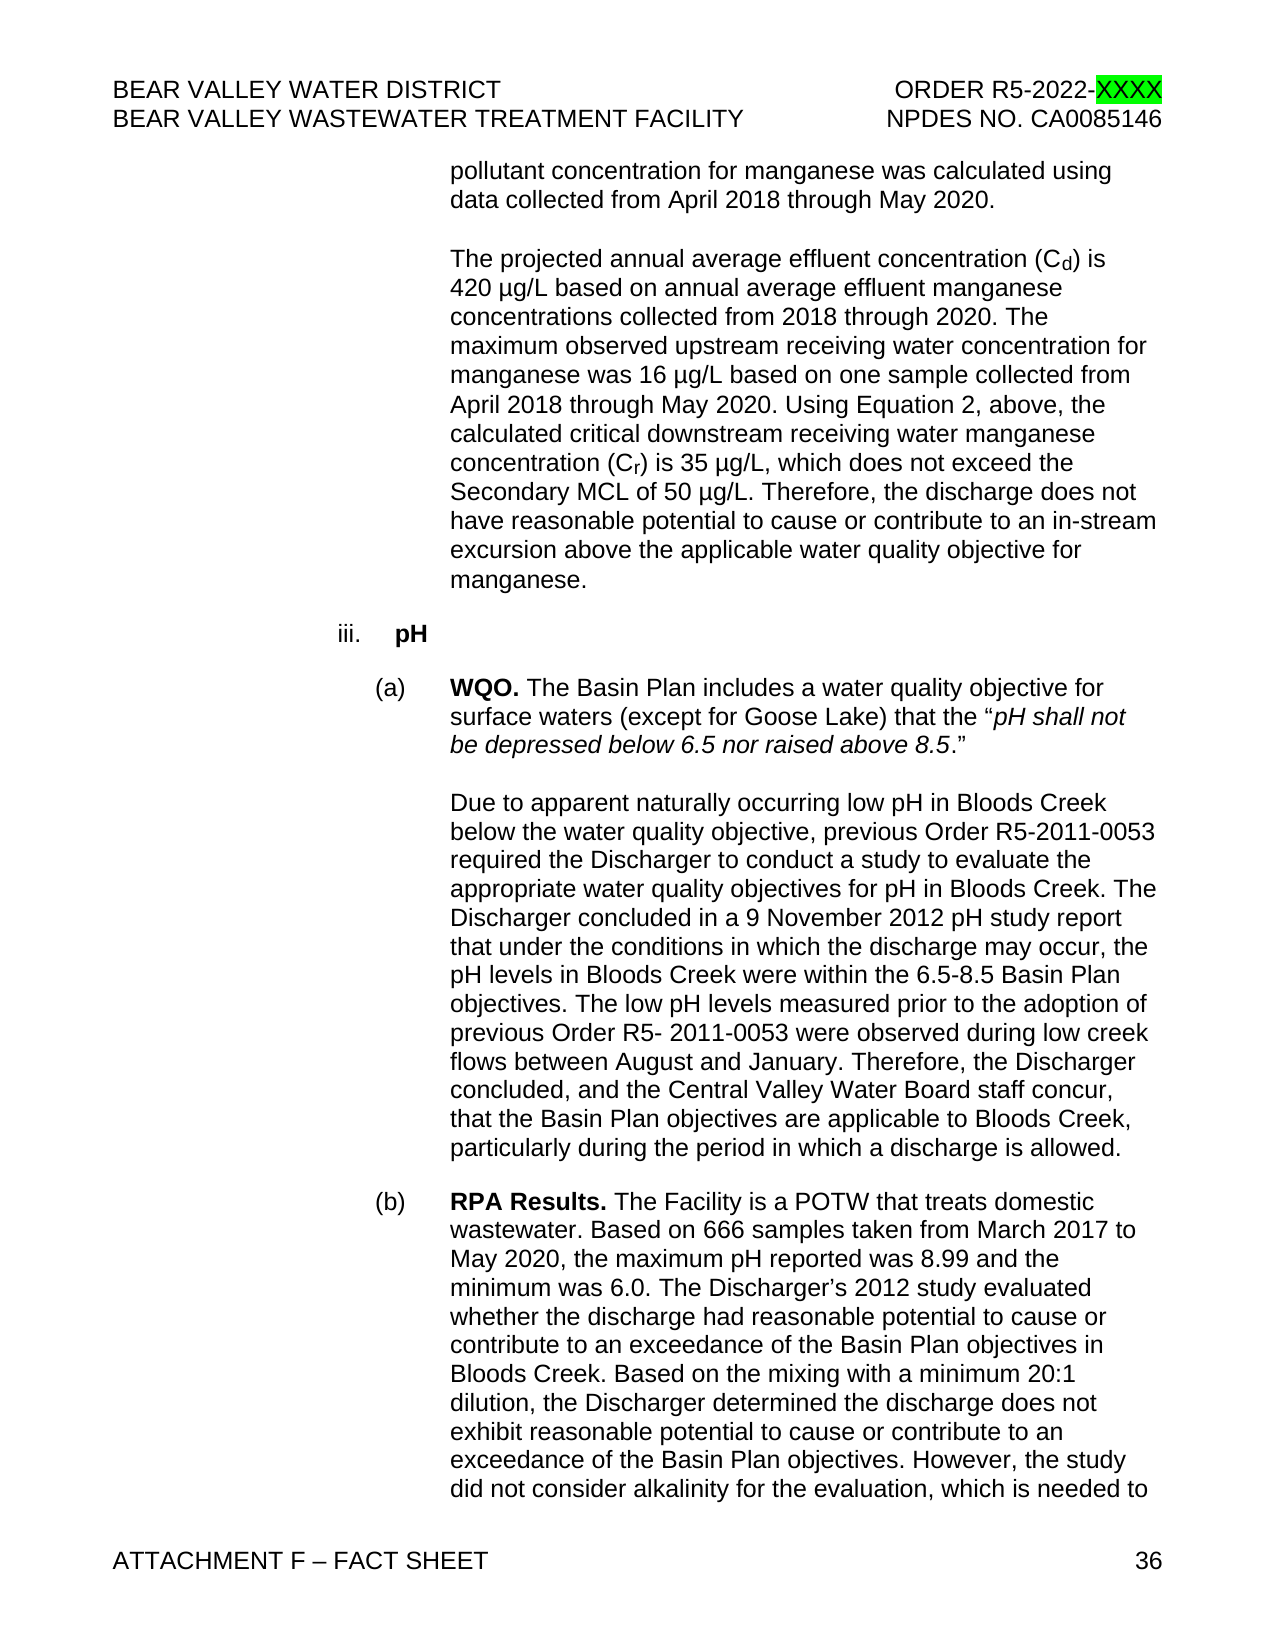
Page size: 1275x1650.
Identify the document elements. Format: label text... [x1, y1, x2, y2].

text (a) WQO. The Basin Plan includes a water quality objective for surface waters (except for Goose Lake) that the “pH shall not be depressed below 6.5 nor raised above 8.5.” Due to apparent naturally occurring low pH in Bloods Creek below the water quality objective, previous Order R5-2011-0053 required the Discharger to conduct a study to evaluate the appropriate water quality objectives for pH in Bloods Creek. The Discharger concluded in a 9 November 2012 pH study report that under the conditions in which the discharge may occur, the pH levels in Bloods Creek were within the 6.5-8.5 Basin Plan objectives. The low pH levels measured prior to the adoption of previous Order R5- 2011-0053 were observed during low creek flows between August and January. Therefore, the Discharger concluded, and the Central Valley Water Board staff concur, that the Basin Plan objectives are applicable to Bloods Creek, particularly during the period in which a discharge is allowed. [375, 673, 1162, 1161]
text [375, 156, 1162, 594]
text iii. pH [337, 619, 1162, 648]
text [375, 1186, 1162, 1503]
